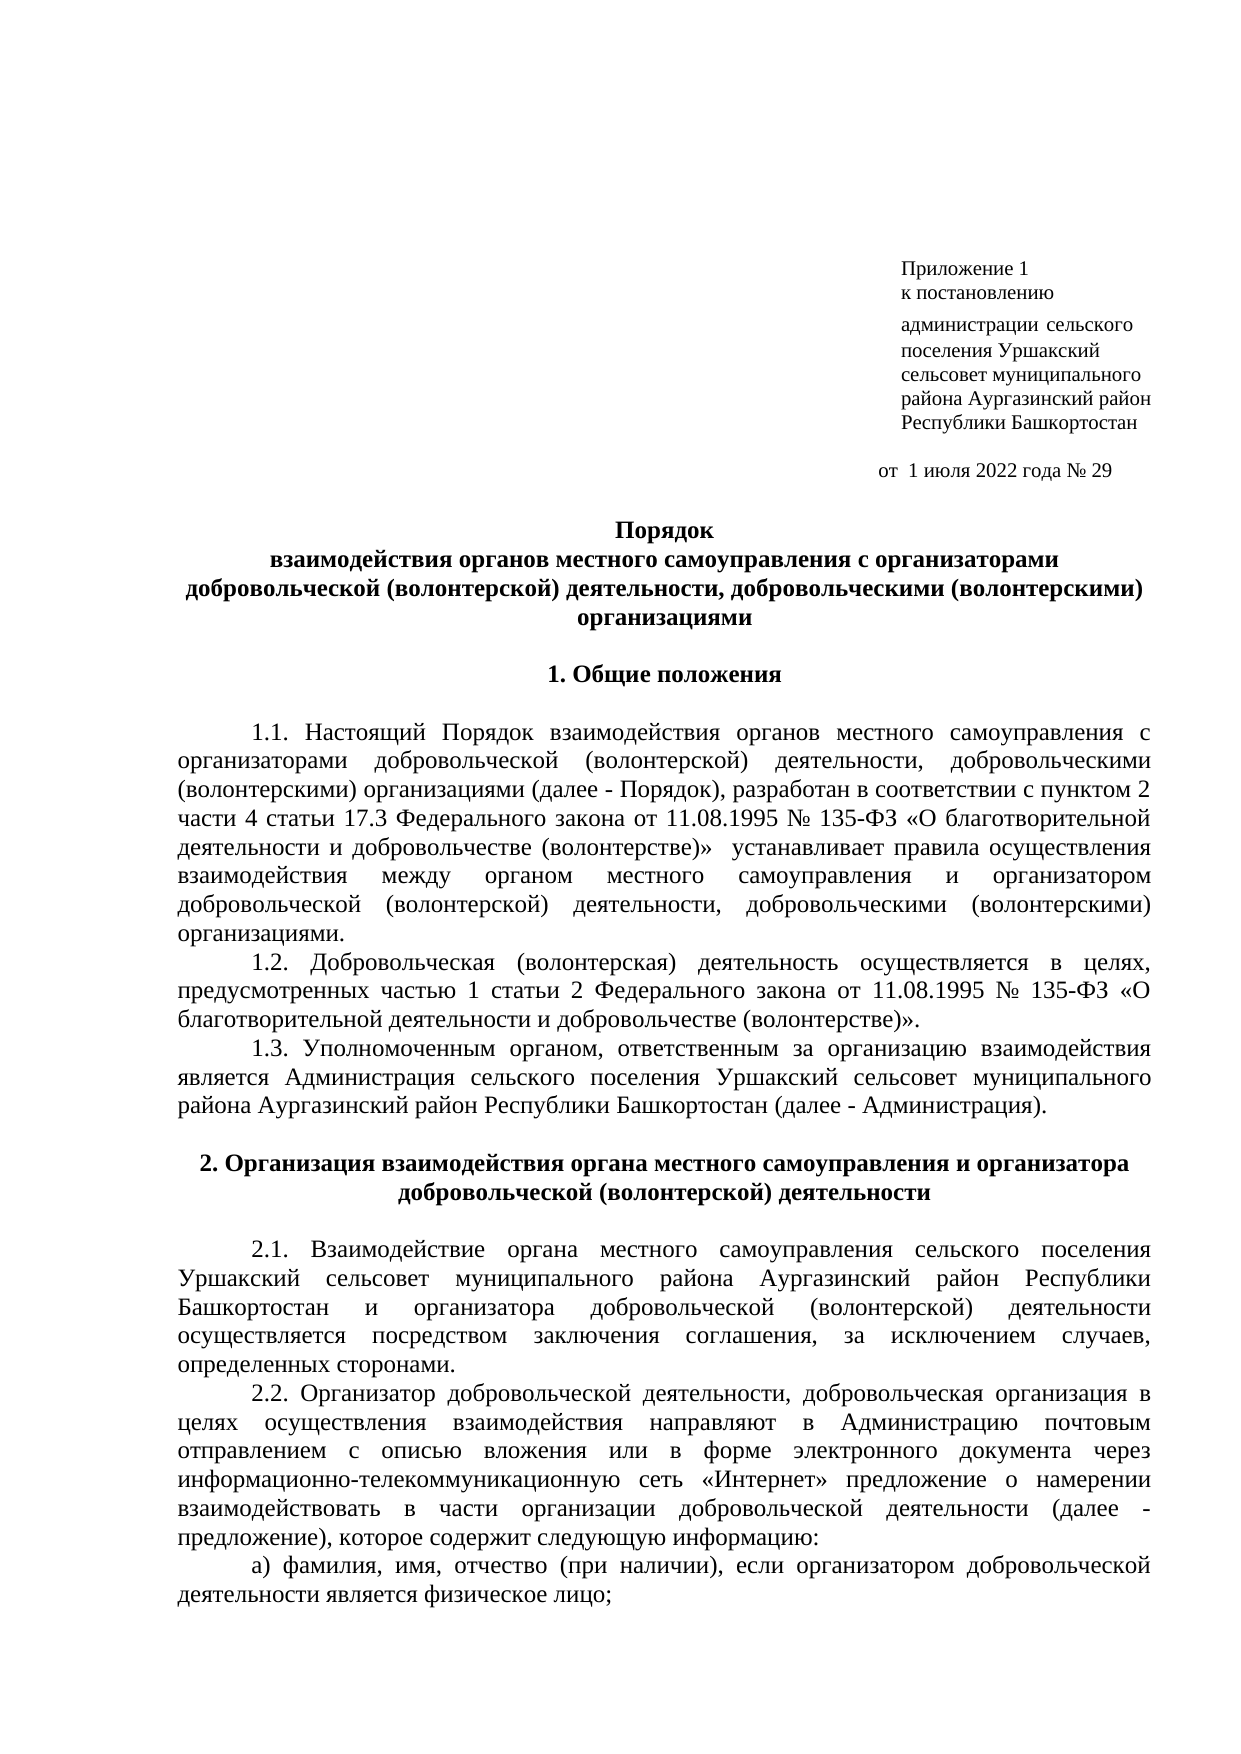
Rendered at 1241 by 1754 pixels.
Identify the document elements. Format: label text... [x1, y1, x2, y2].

text 2. Организация взаимодействия органа местного самоуправления и организатора добровольческой (волонтерской) деятельности [177, 1148, 1152, 1206]
text от 1 июля 2022 года № 29 [177, 458, 1152, 482]
text Порядок [177, 516, 1152, 544]
text 1.3. Уполномоченным органом, ответственным за организацию взаимодействия является Администрация сельского поселения Уршакский сельсовет муниципального района Аургазинский район Республики Башкортостан (далее - Администрация). [177, 1033, 1152, 1119]
text взаимодействия органов местного самоуправления с организаторами добровольческой (волонтерской) деятельности, добровольческими (волонтерскими) организациями [177, 544, 1152, 631]
text 1.2. Добровольческая (волонтерская) деятельность осуществляется в целях, предусмотренных частью 1 статьи 2 Федерального закона от 11.08.1995 № 135-ФЗ «О благотворительной деятельности и добровольчестве (волонтерстве)». [177, 947, 1152, 1033]
text Приложение 1 [901, 256, 1152, 280]
text 2.1. Взаимодействие органа местного самоуправления сельского поселения Уршакский сельсовет муниципального района Аургазинский район Республики Башкортостан и организатора добровольческой (волонтерской) деятельности осуществляется посредством заключения соглашения, за исключением случаев, определенных сторонами. [177, 1234, 1152, 1378]
text 1.1. Настоящий Порядок взаимодействия органов местного самоуправления с организаторами добровольческой (волонтерской) деятельности, добровольческими (волонтерскими) организациями (далее - Порядок), разработан в соответствии с пунктом 2 части 4 статьи 17.3 Федерального закона от 11.08.1995 № 135-ФЗ «О благотворительной деятельности и добровольчестве (волонтерстве)» устанавливает правила осуществления взаимодействия между органом местного самоуправления и организатором добровольческой (волонтерской) деятельности, добровольческими (волонтерскими) организациями. [177, 717, 1152, 947]
text 2.2. Организатор добровольческой деятельности, добровольческая организация в целях осуществления взаимодействия направляют в Администрацию почтовым отправлением с описью вложения или в форме электронного документа через информационно-телекоммуникационную сеть «Интернет» предложение о намерении взаимодействовать в части организации добровольческой деятельности (далее - предложение), которое содержит следующую информацию: [177, 1378, 1152, 1551]
text 1. Общие положения [177, 659, 1152, 688]
text а) фамилия, имя, отчество (при наличии), если организатором добровольческой деятельности является физическое лицо; [177, 1551, 1152, 1608]
text к постановлению администрации сельского поселения Уршакский сельсовет муниципального района Аургазинский район Республики Башкортостан [901, 280, 1152, 434]
